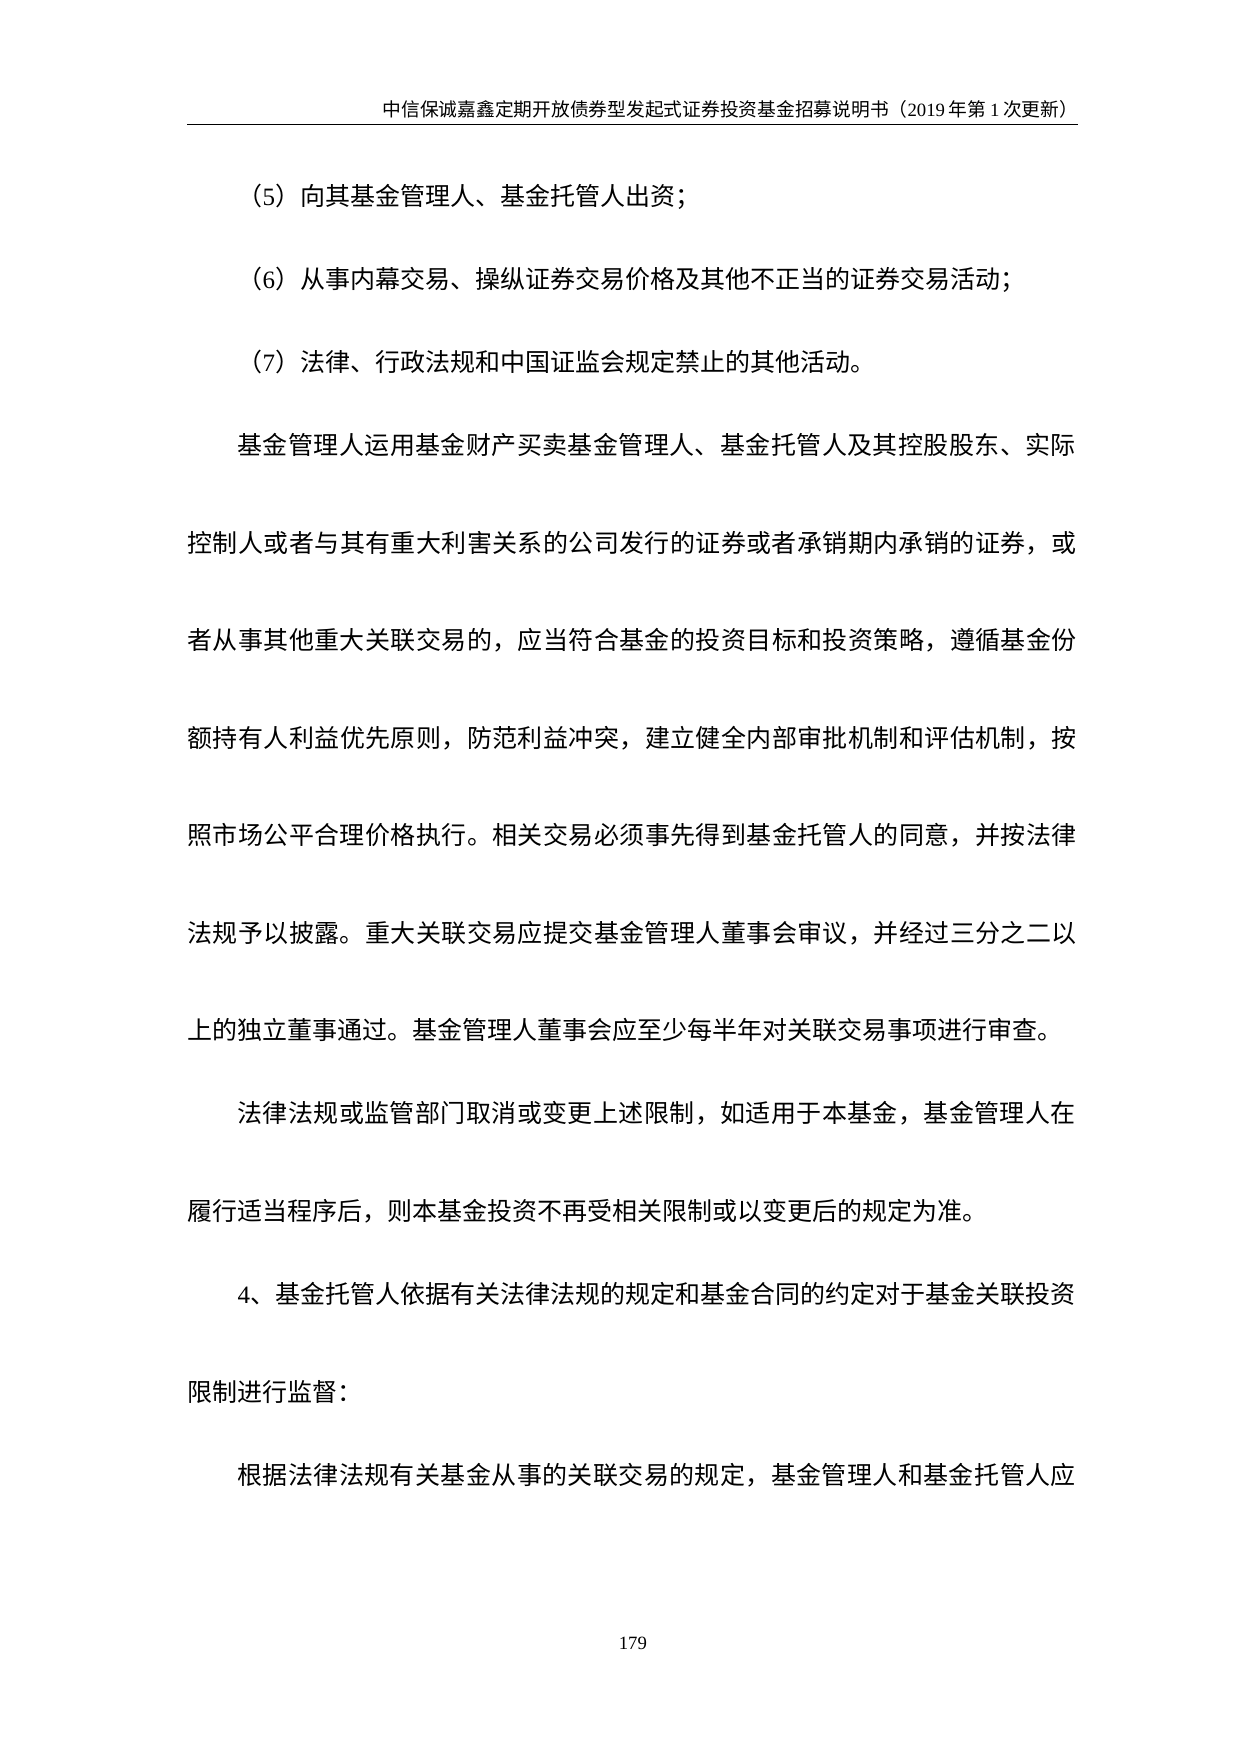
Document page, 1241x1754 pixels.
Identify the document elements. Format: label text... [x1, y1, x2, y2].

text （7）法律、行政法规和中国证监会规定禁止的其他活动。 [187, 328, 1078, 393]
text （5）向其基金管理人、基金托管人出资； [187, 162, 1078, 227]
text 4、基金托管人依据有关法律法规的规定和基金合同的约定对于基金关联投资限制进行监督： [187, 1260, 1078, 1423]
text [187, 1441, 1078, 1506]
text （6）从事内幕交易、操纵证券交易价格及其他不正当的证券交易活动； [187, 245, 1078, 310]
text 基金管理人运用基金财产买卖基金管理人、基金托管人及其控股股东、实际控制人或者与其有重大利害关系的公司发行的证券或者承销期内承销的证券，或者从事其他重大关联交易的，应当符合基金的投资目标和投资策略，遵循基金份额持有人利益优先原则，防范利益冲突，建立健全内部审批机制和评估机制，按照市场公平合理价格执行。相关交易必须事先得到基金托管人的同意，并按法律法规予以披露。重大关联交易应提交基金管理人董事会审议，并经过三分之二以上的独立董事通过。基金管理人董事会应至少每半年对关联交易事项进行审查。 [187, 411, 1078, 1061]
text 法律法规或监管部门取消或变更上述限制，如适用于本基金，基金管理人在履行适当程序后，则本基金投资不再受相关限制或以变更后的规定为准。 [187, 1079, 1078, 1242]
